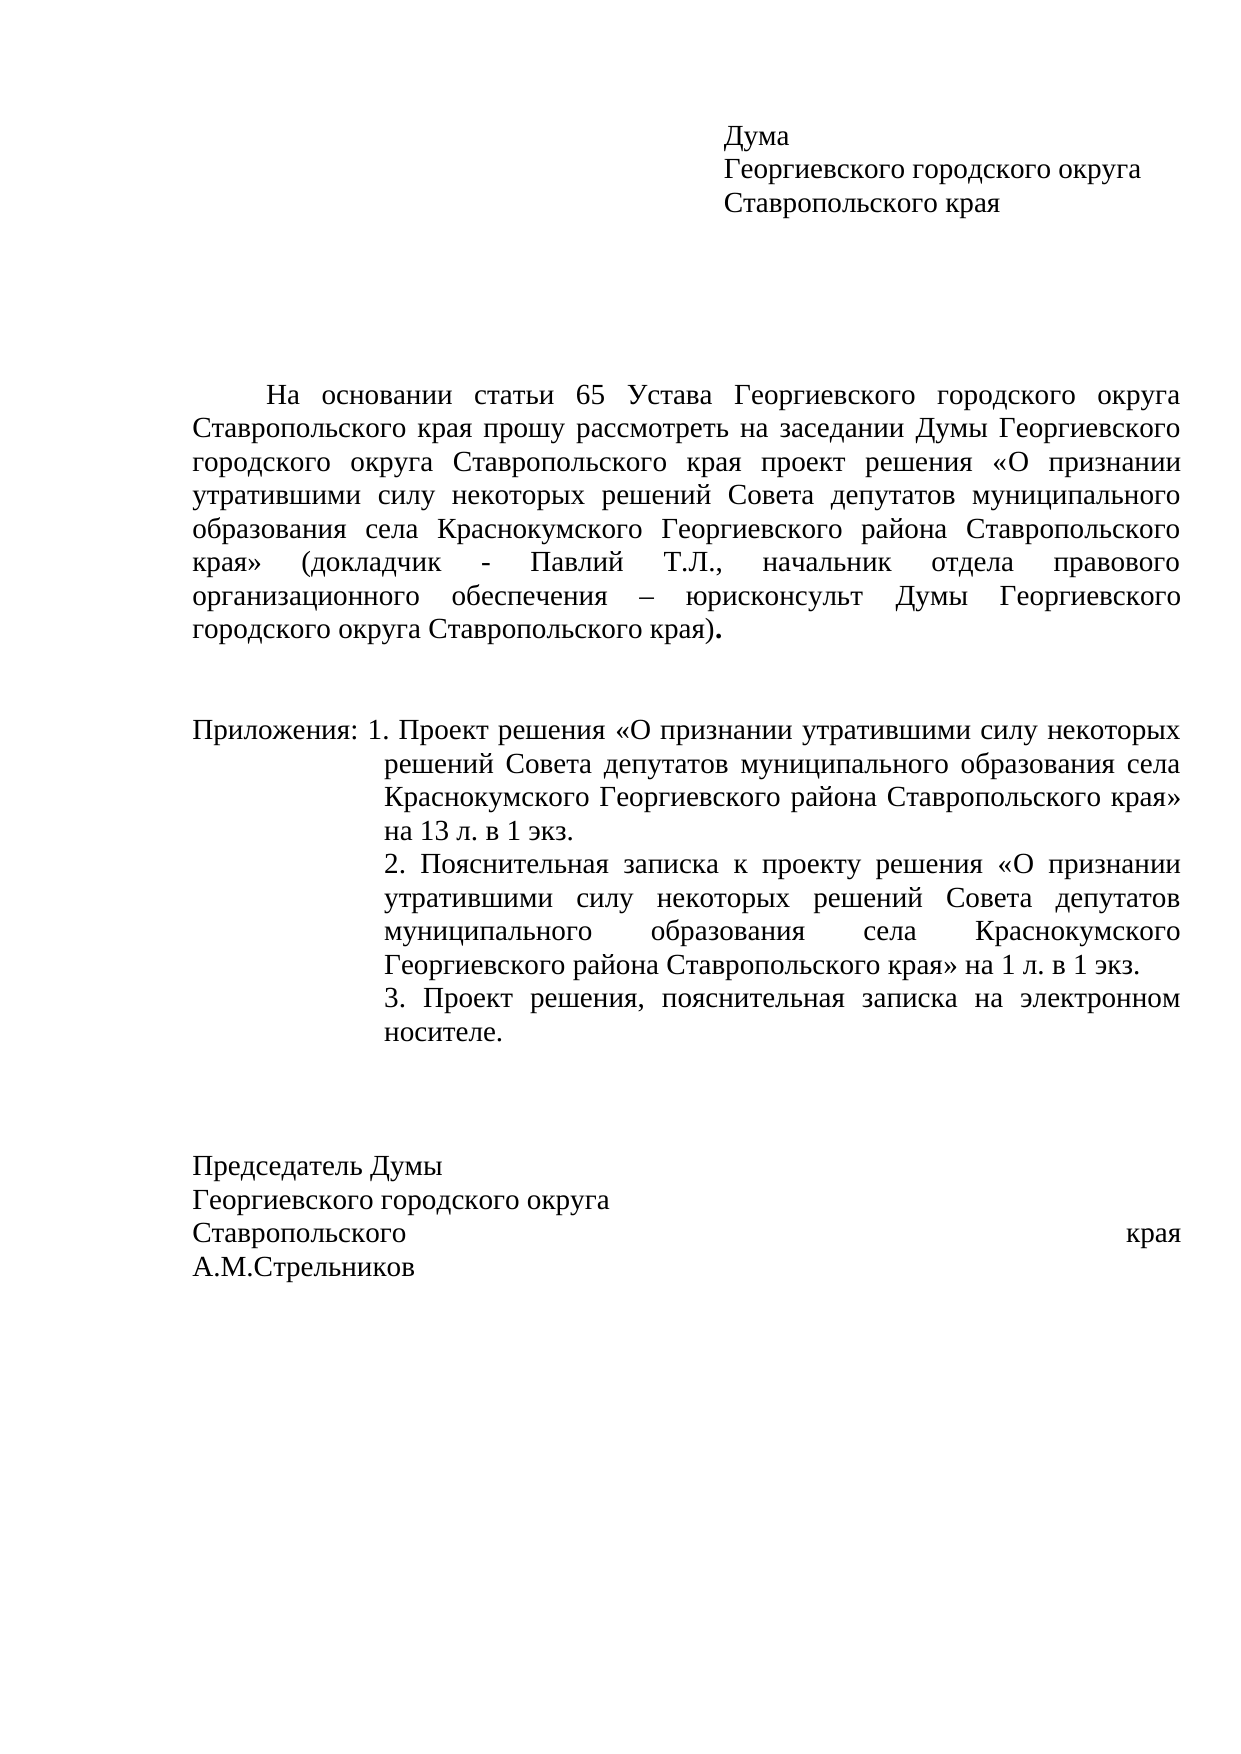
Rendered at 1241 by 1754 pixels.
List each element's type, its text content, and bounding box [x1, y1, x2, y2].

text 3. Проект решения, пояснительная записка на электронном носителе. [384, 981, 1181, 1048]
subtitle Дума [723, 118, 1181, 152]
text Георгиевского городского округа [192, 1182, 1181, 1215]
text 2. Пояснительная записка к проекту решения «О признании утратившими силу некоторых решений Совета депутатов муниципального образования села Краснокумского Георгиевского района Ставропольского края» на 1 л. в 1 экз. [384, 846, 1181, 981]
subtitle Ставропольского края [723, 185, 1181, 219]
text Ставропольского края А.М.Стрельников [192, 1215, 1181, 1282]
text Приложения: 1. Проект решения «О признании утратившими силу некоторых решений Совета депутатов муниципального образования села Краснокумского Георгиевского района Ставропольского края» на 13 л. в 1 экз. [192, 712, 1181, 846]
text На основании статьи 65 Устава Георгиевского городского округа Ставропольского края прошу рассмотреть на заседании Думы Георгиевского городского округа Ставропольского края проект решения «О признании утратившими силу некоторых решений Совета депутатов муниципального образования села Краснокумского Георгиевского района Ставропольского края» (докладчик - Павлий Т.Л., начальник отдела правового организационного обеспечения – юрисконсульт Думы Георгиевского городского округа Ставропольского края). [192, 377, 1181, 645]
text Председатель Думы [192, 1148, 1181, 1182]
subtitle Георгиевского городского округа [723, 152, 1181, 185]
